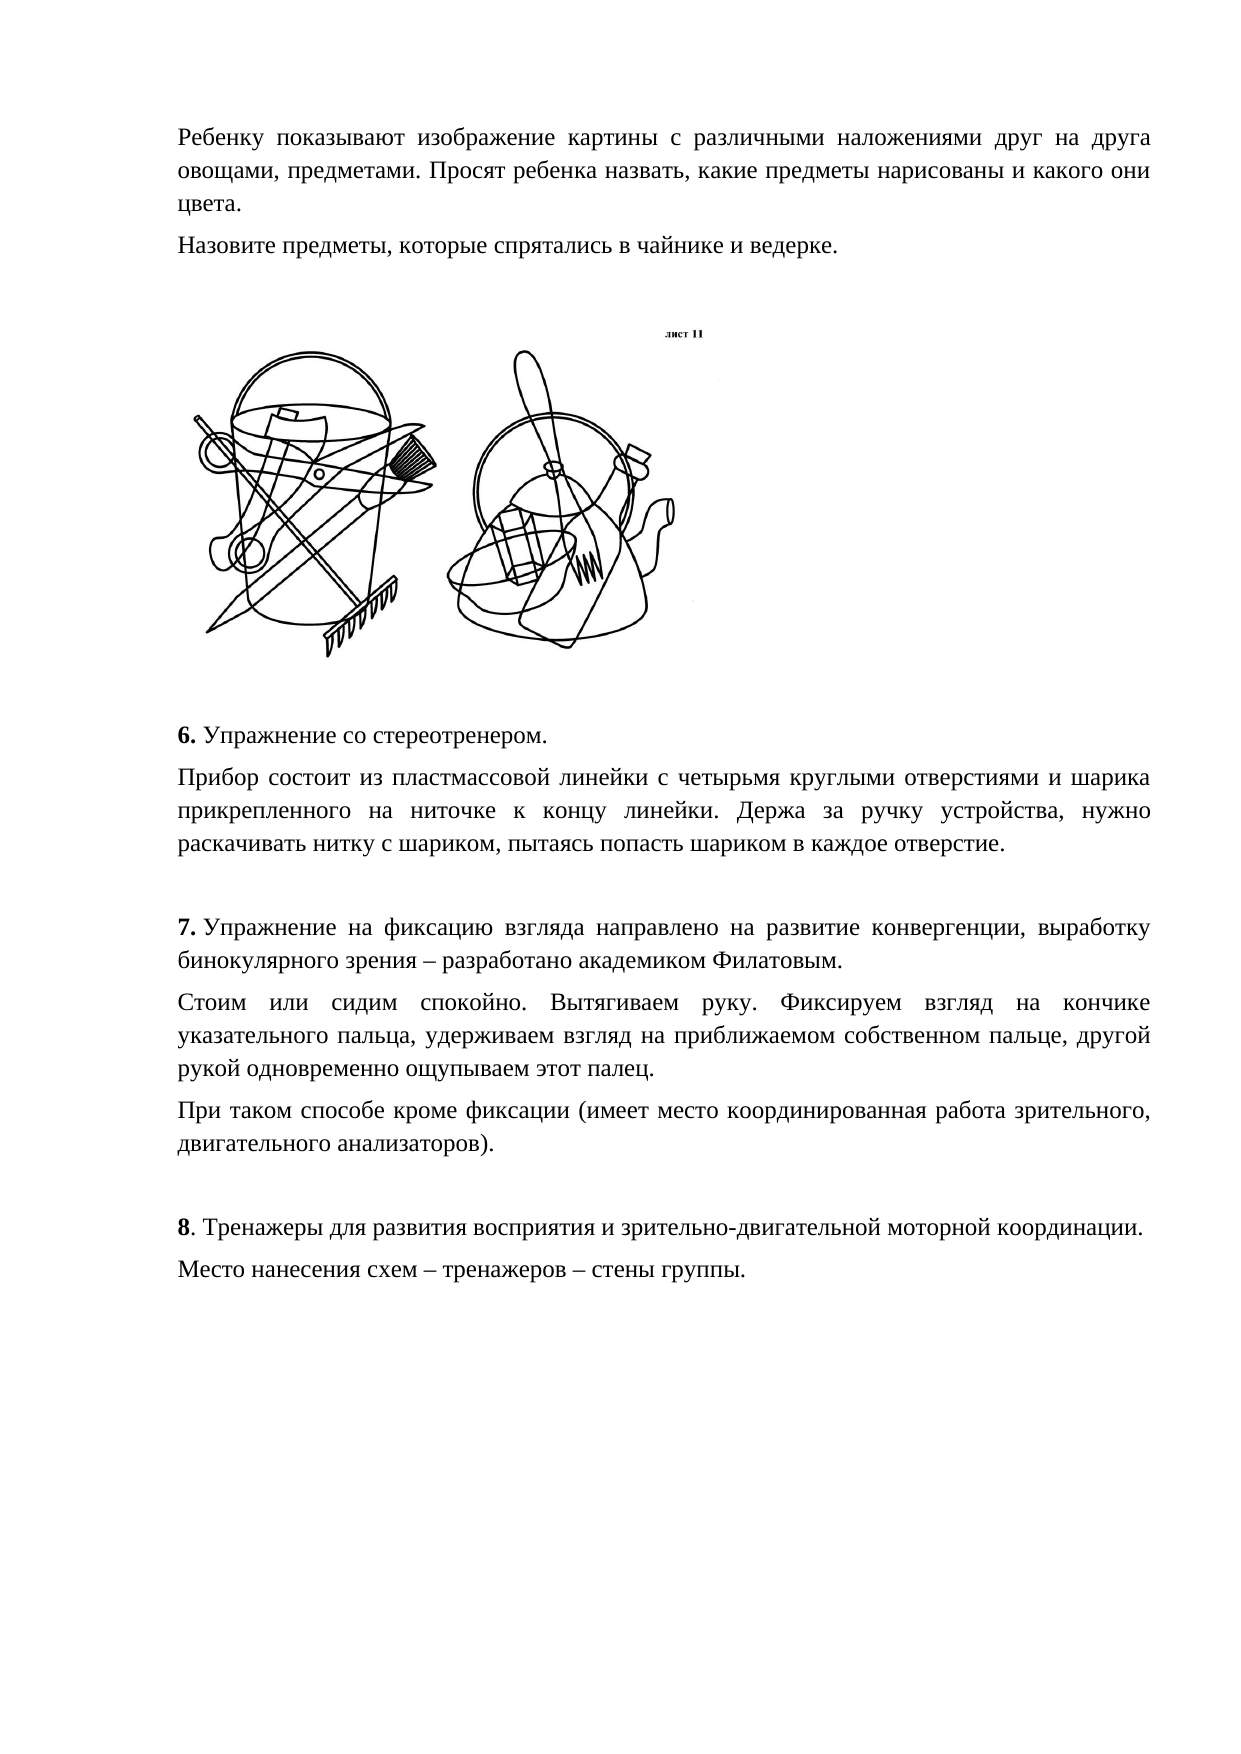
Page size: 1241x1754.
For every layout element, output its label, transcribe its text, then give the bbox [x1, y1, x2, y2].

text Прибор состоит из пластмассовой линейки с четырьмя круглыми отверстиями и шарика прикрепленного на ниточке к концу линейки. Держа за ручку устройства, нужно раскачивать нитку с шариком, пытаясь попасть шариком в каждое отверстие. [177, 758, 1152, 856]
text Место нанесения схем – тренажеров – стены группы. [177, 1250, 1152, 1283]
text 6. Упражнение со стереотренером. [177, 716, 1152, 749]
picture [177, 310, 730, 707]
text Назовите предметы, которые спрятались в чайнике и ведерке. [177, 226, 1152, 259]
text Стоим или сидим спокойно. Вытягиваем руку. Фиксируем взгляд на кончике указательного пальца, удерживаем взгляд на приближаемом собственном пальце, другой рукой одновременно ощупываем этот палец. [177, 983, 1152, 1081]
text 8. Тренажеры для развития восприятия и зрительно-двигательной моторной координации. [177, 1208, 1152, 1241]
text При таком способе кроме фиксации (имеет место координированная работа зрительного, двигательного анализаторов). [177, 1091, 1152, 1156]
text Ребенку показывают изображение картины с различными наложениями друг на друга овощами, предметами. Просят ребенка назвать, какие предметы нарисованы и какого они цвета. [177, 118, 1152, 217]
text 7. Упражнение на фиксацию взгляда направлено на развитие конвергенции, выработку бинокулярного зрения – разработано академиком Филатовым. [177, 908, 1152, 974]
